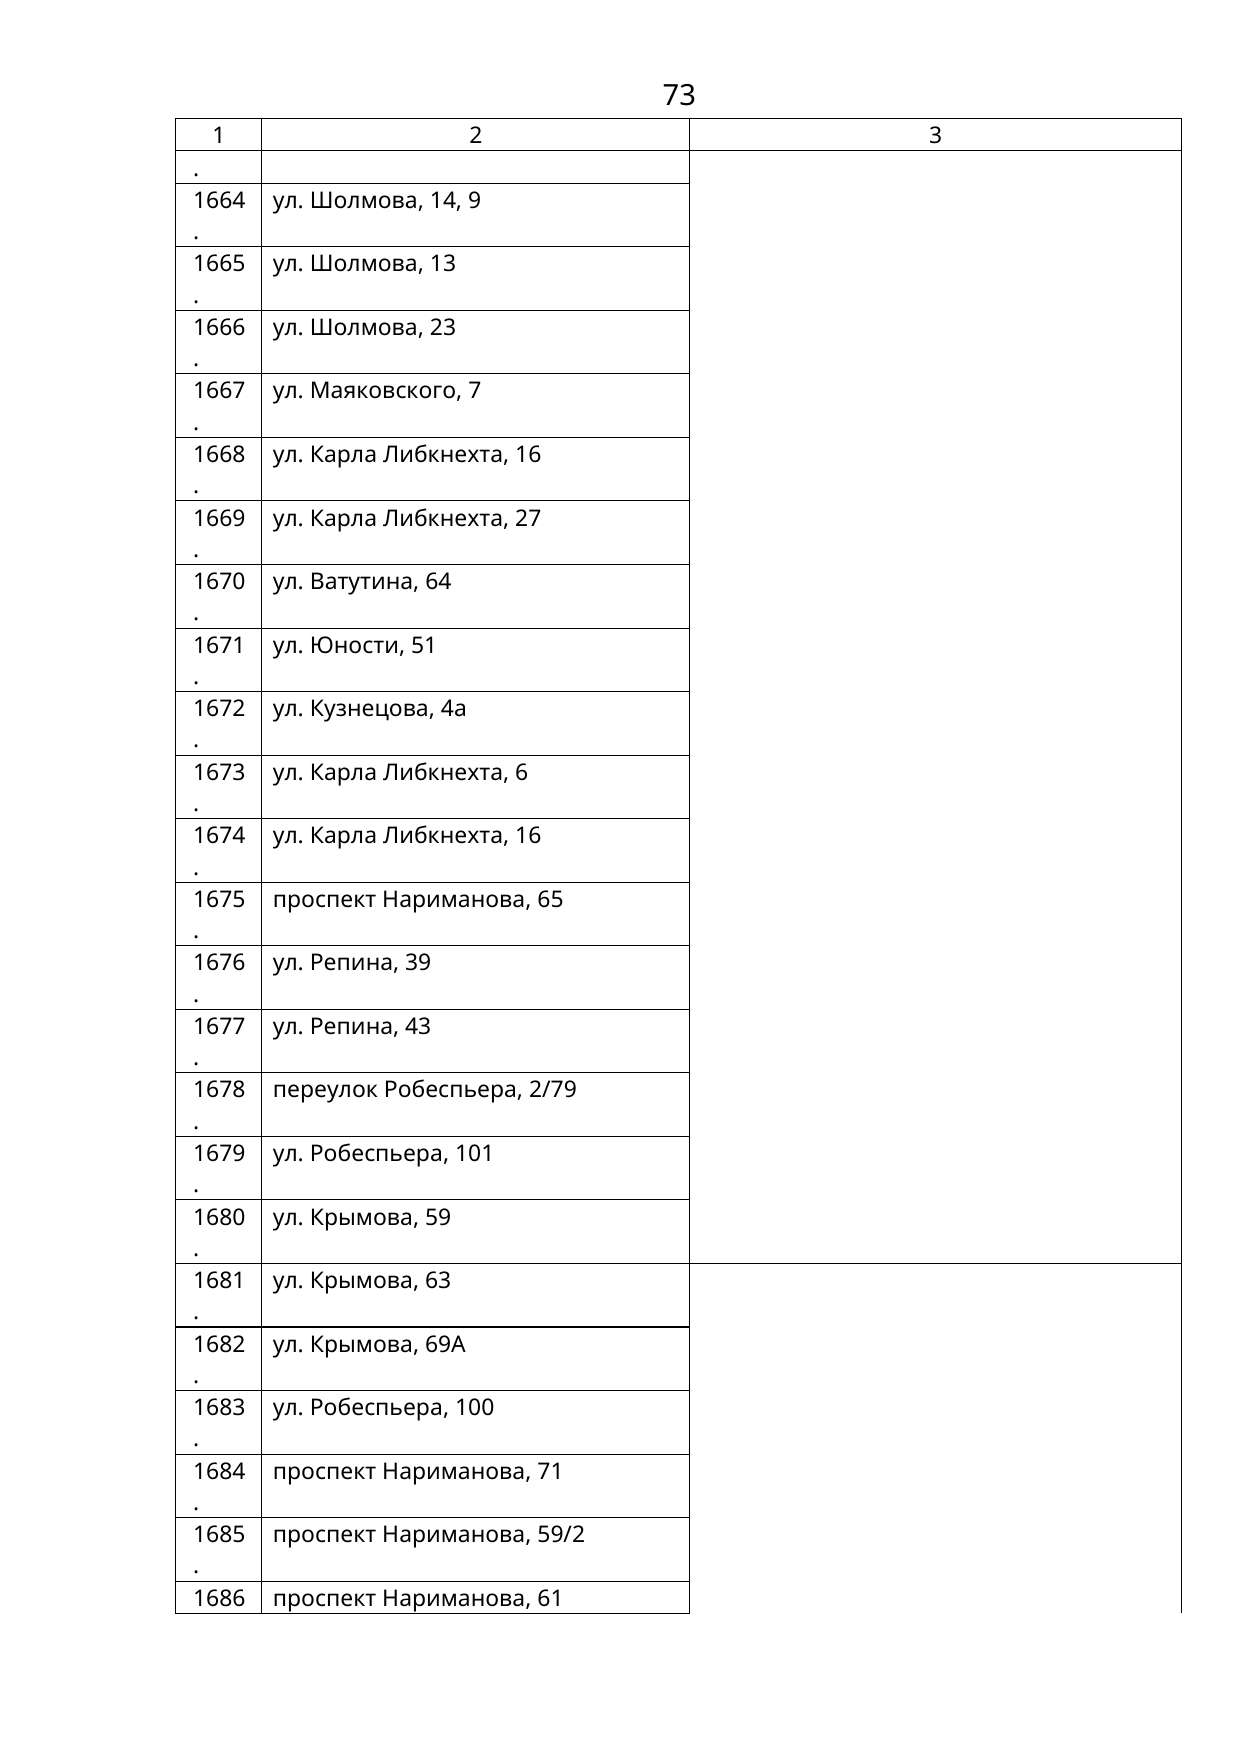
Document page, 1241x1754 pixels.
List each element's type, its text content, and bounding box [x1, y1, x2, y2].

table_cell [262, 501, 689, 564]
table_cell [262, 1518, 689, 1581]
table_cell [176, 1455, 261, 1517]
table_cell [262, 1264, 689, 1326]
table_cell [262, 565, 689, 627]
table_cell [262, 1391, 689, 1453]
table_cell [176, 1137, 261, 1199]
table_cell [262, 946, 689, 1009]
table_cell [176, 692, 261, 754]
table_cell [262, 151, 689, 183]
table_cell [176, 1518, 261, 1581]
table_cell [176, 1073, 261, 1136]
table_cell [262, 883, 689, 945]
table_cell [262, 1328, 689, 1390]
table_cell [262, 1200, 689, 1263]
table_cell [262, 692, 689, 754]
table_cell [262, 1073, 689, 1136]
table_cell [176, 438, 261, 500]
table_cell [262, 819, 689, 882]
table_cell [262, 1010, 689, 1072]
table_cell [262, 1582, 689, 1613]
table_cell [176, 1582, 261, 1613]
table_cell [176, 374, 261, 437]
table_header 1 [176, 119, 261, 150]
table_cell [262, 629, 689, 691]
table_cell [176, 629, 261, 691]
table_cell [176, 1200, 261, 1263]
table_header 2 [262, 119, 689, 150]
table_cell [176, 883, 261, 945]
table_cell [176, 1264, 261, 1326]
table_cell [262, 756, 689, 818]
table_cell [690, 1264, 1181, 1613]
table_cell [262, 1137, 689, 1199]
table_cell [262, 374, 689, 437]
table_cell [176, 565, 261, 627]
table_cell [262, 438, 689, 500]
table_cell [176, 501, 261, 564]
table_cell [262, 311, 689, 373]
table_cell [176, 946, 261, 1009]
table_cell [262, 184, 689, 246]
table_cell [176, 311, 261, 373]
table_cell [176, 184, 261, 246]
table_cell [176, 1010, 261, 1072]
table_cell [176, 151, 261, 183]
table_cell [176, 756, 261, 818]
table_header 3 [690, 119, 1181, 150]
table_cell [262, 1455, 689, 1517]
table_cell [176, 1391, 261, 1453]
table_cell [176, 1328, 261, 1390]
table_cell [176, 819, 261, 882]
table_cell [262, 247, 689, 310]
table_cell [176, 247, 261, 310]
